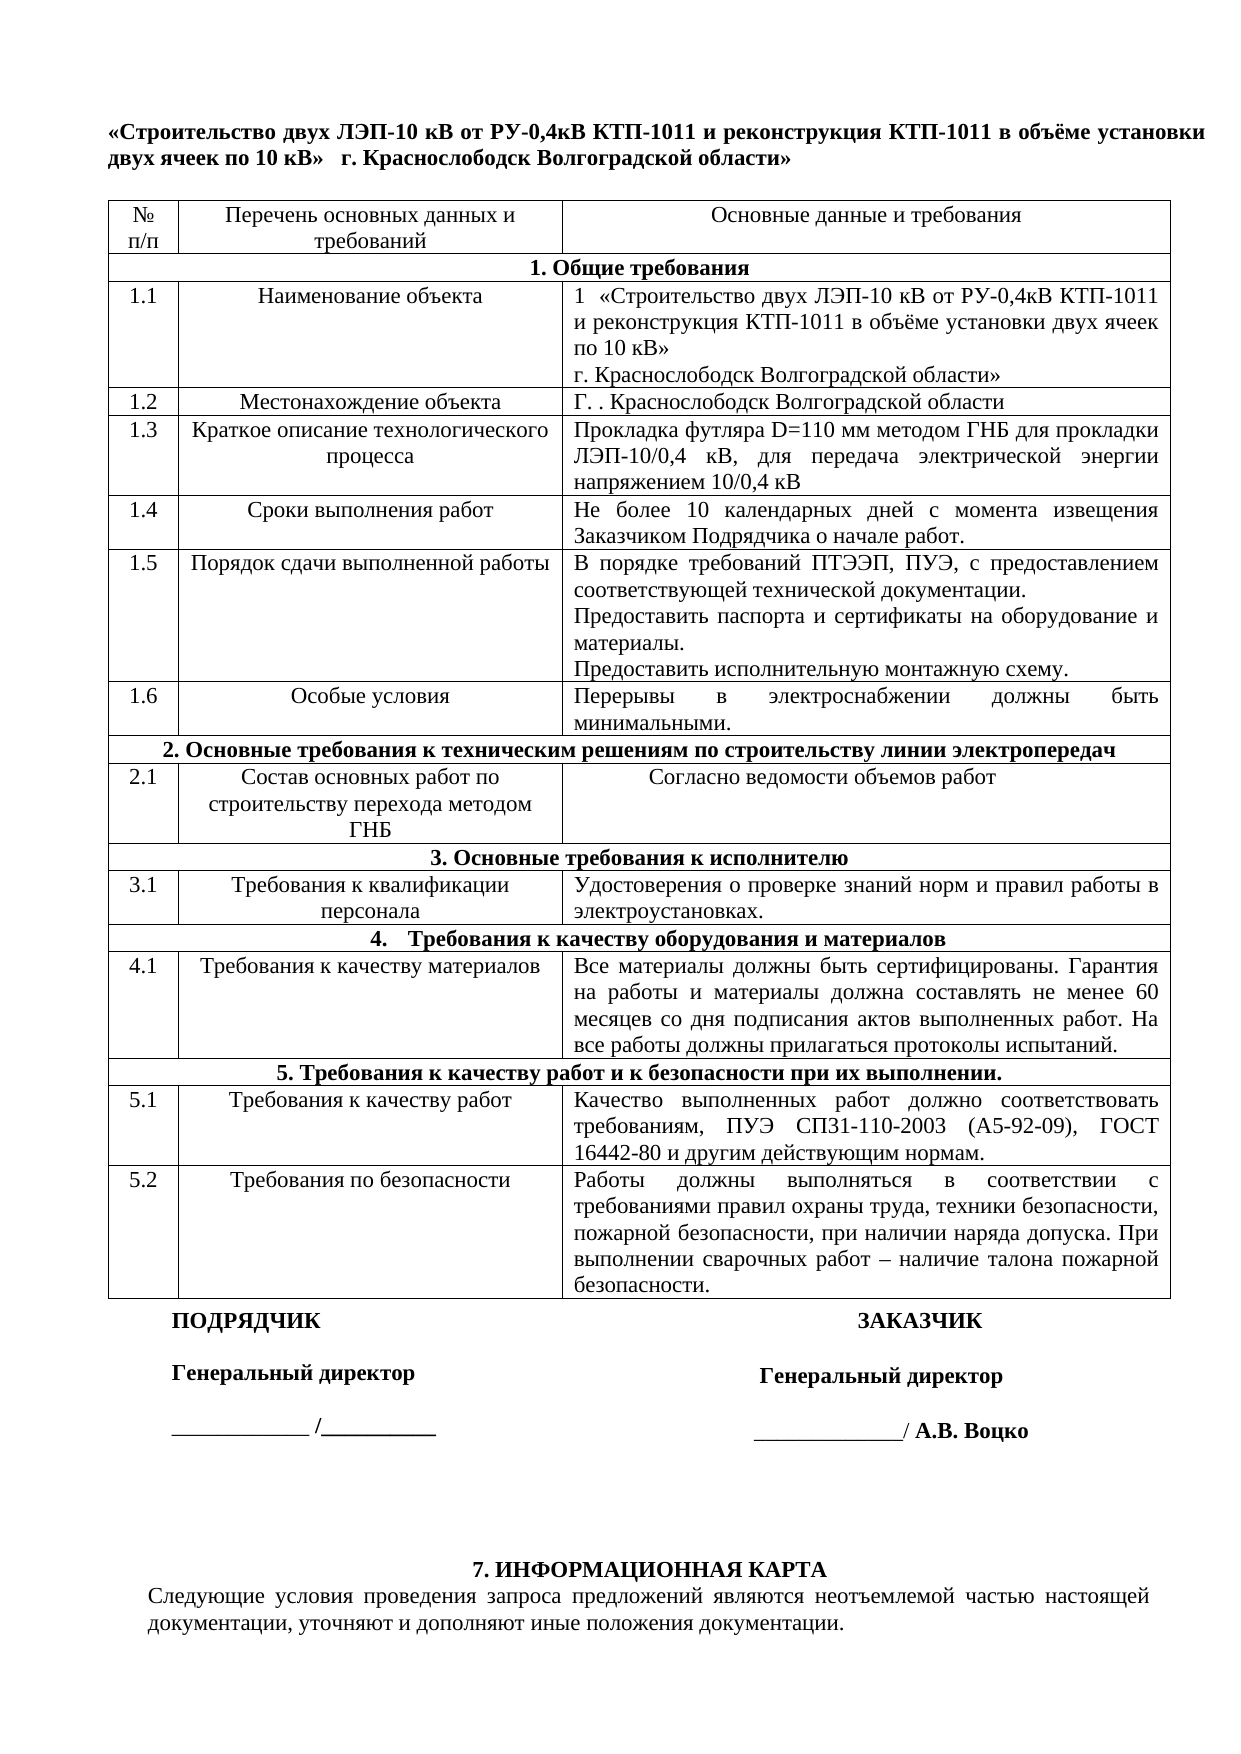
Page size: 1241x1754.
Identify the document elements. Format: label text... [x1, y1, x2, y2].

text 7. ИНФОРМАЦИОННАЯ КАРТА [148, 1556, 1152, 1582]
text Следующие условия проведения запроса предложений являются неотъемлемой частью настоящей документации, уточняют и дополняют иные положения документации. [148, 1582, 1152, 1635]
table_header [96, 118, 1218, 1556]
